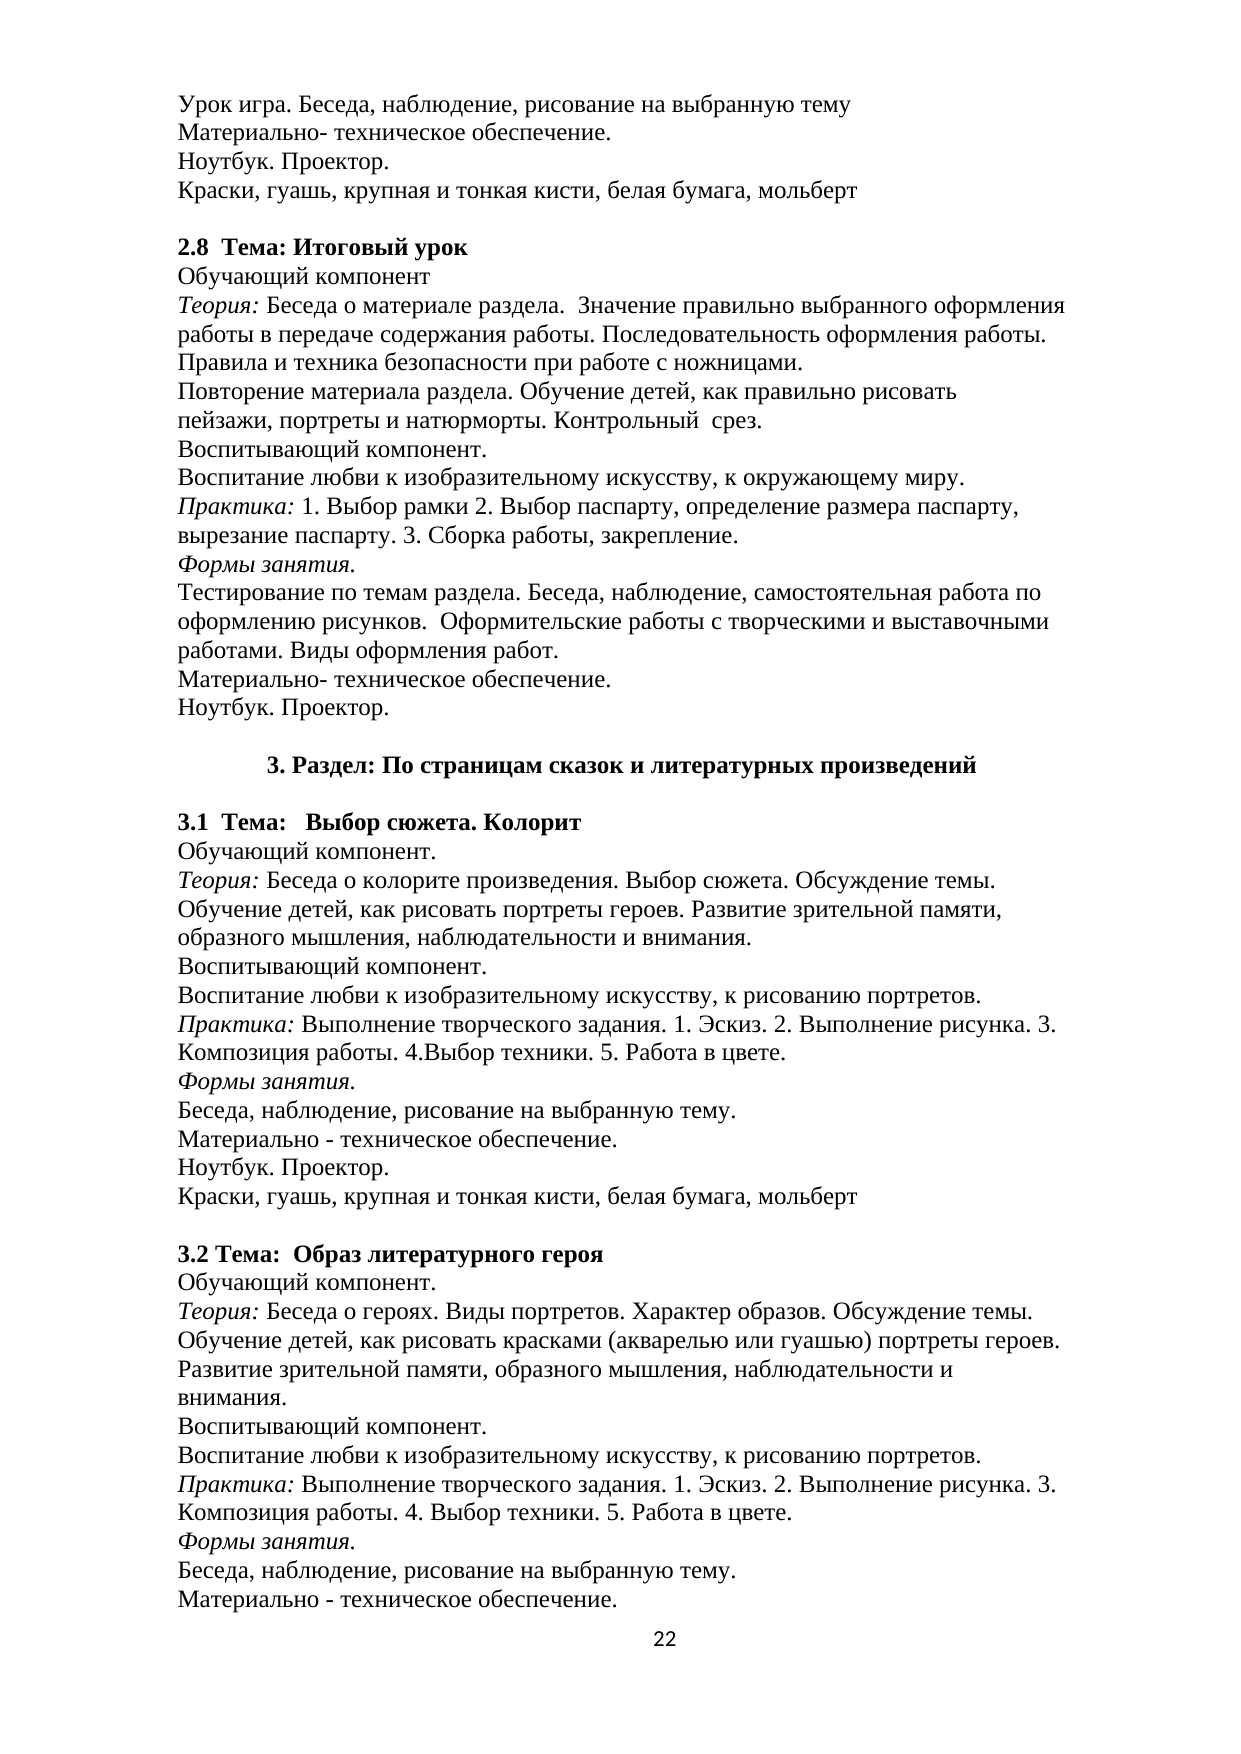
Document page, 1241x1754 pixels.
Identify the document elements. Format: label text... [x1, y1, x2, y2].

text Теория: Беседа о героях. Виды портретов. Характер образов. Обсуждение темы. [177, 1296, 1066, 1325]
text Формы занятия. [177, 1066, 1066, 1095]
text Теория: Беседа о материале раздела. Значение правильно выбранного оформления работы в передаче содержания работы. Последовательность оформления работы. Правила и техника безопасности при работе с ножницами. [177, 290, 1066, 376]
text Ноутбук. Проектор. [177, 692, 1066, 750]
text Беседа, наблюдение, рисование на выбранную тему. [177, 1095, 1066, 1124]
text Формы занятия. [177, 1526, 1066, 1555]
text Урок игра. Беседа, наблюдение, рисование на выбранную тему [177, 89, 1066, 117]
text Материально - техническое обеспечение. [177, 1124, 1152, 1152]
text Материально- техническое обеспечение. [177, 117, 1152, 146]
text Формы занятия. [177, 549, 1066, 577]
text 3.1 Тема: Выбор сюжета. Колорит [177, 807, 1066, 836]
text Обучающий компонент. [177, 1267, 1066, 1296]
text 3.2 Тема: Образ литературного героя [177, 1239, 1066, 1267]
text Практика: Выполнение творческого задания. 1. Эскиз. 2. Выполнение рисунка. 3. Композиция работы. 4.Выбор техники. 5. Работа в цвете. [177, 1009, 1066, 1066]
text Материально - техническое обеспечение. [177, 1584, 1152, 1612]
text 2.8 Тема: Итоговый урок [177, 232, 1066, 261]
text Обучающий компонент [177, 261, 1066, 290]
text Повторение материала раздела. Обучение детей, как правильно рисовать пейзажи, портреты и натюрморты. Контрольный срез. Воспитывающий компонент. Воспитание любви к изобразительному искусству, к окружающему миру. [177, 376, 1066, 491]
text Ноутбук. Проектор. Краски, гуашь, крупная и тонкая кисти, белая бумага, мольберт [177, 1152, 1066, 1210]
text Тестирование по темам раздела. Беседа, наблюдение, самостоятельная работа по оформлению рисунков. Оформительские работы с творческими и выставочными работами. Виды оформления работ. [177, 577, 1066, 664]
text 3. Раздел: По страницам сказок и литературных произведений [177, 750, 1066, 779]
text Практика: Выполнение творческого задания. 1. Эскиз. 2. Выполнение рисунка. 3. Композиция работы. 4. Выбор техники. 5. Работа в цвете. [177, 1469, 1066, 1526]
text Теория: Беседа о колорите произведения. Выбор сюжета. Обсуждение темы. Обучение детей, как рисовать портреты героев. Развитие зрительной памяти, образного мышления, наблюдательности и внимания. Воспитывающий компонент. Воспитание любви к изобразительному искусству, к рисованию портретов. [177, 865, 1066, 1009]
text Практика: 1. Выбор рамки 2. Выбор паспарту, определение размера паспарту, вырезание паспарту. 3. Сборка работы, закрепление. [177, 491, 1066, 549]
text Ноутбук. Проектор. Краски, гуашь, крупная и тонкая кисти, белая бумага, мольберт [177, 146, 1066, 204]
text Беседа, наблюдение, рисование на выбранную тему. [177, 1555, 1066, 1584]
text Материально- техническое обеспечение. [177, 664, 1152, 692]
text Обучающий компонент. [177, 836, 1066, 865]
text Обучение детей, как рисовать красками (акварелью или гуашью) портреты героев. Развитие зрительной памяти, образного мышления, наблюдательности и внимания. Воспитывающий компонент. Воспитание любви к изобразительному искусству, к рисованию портретов. [177, 1325, 1066, 1469]
